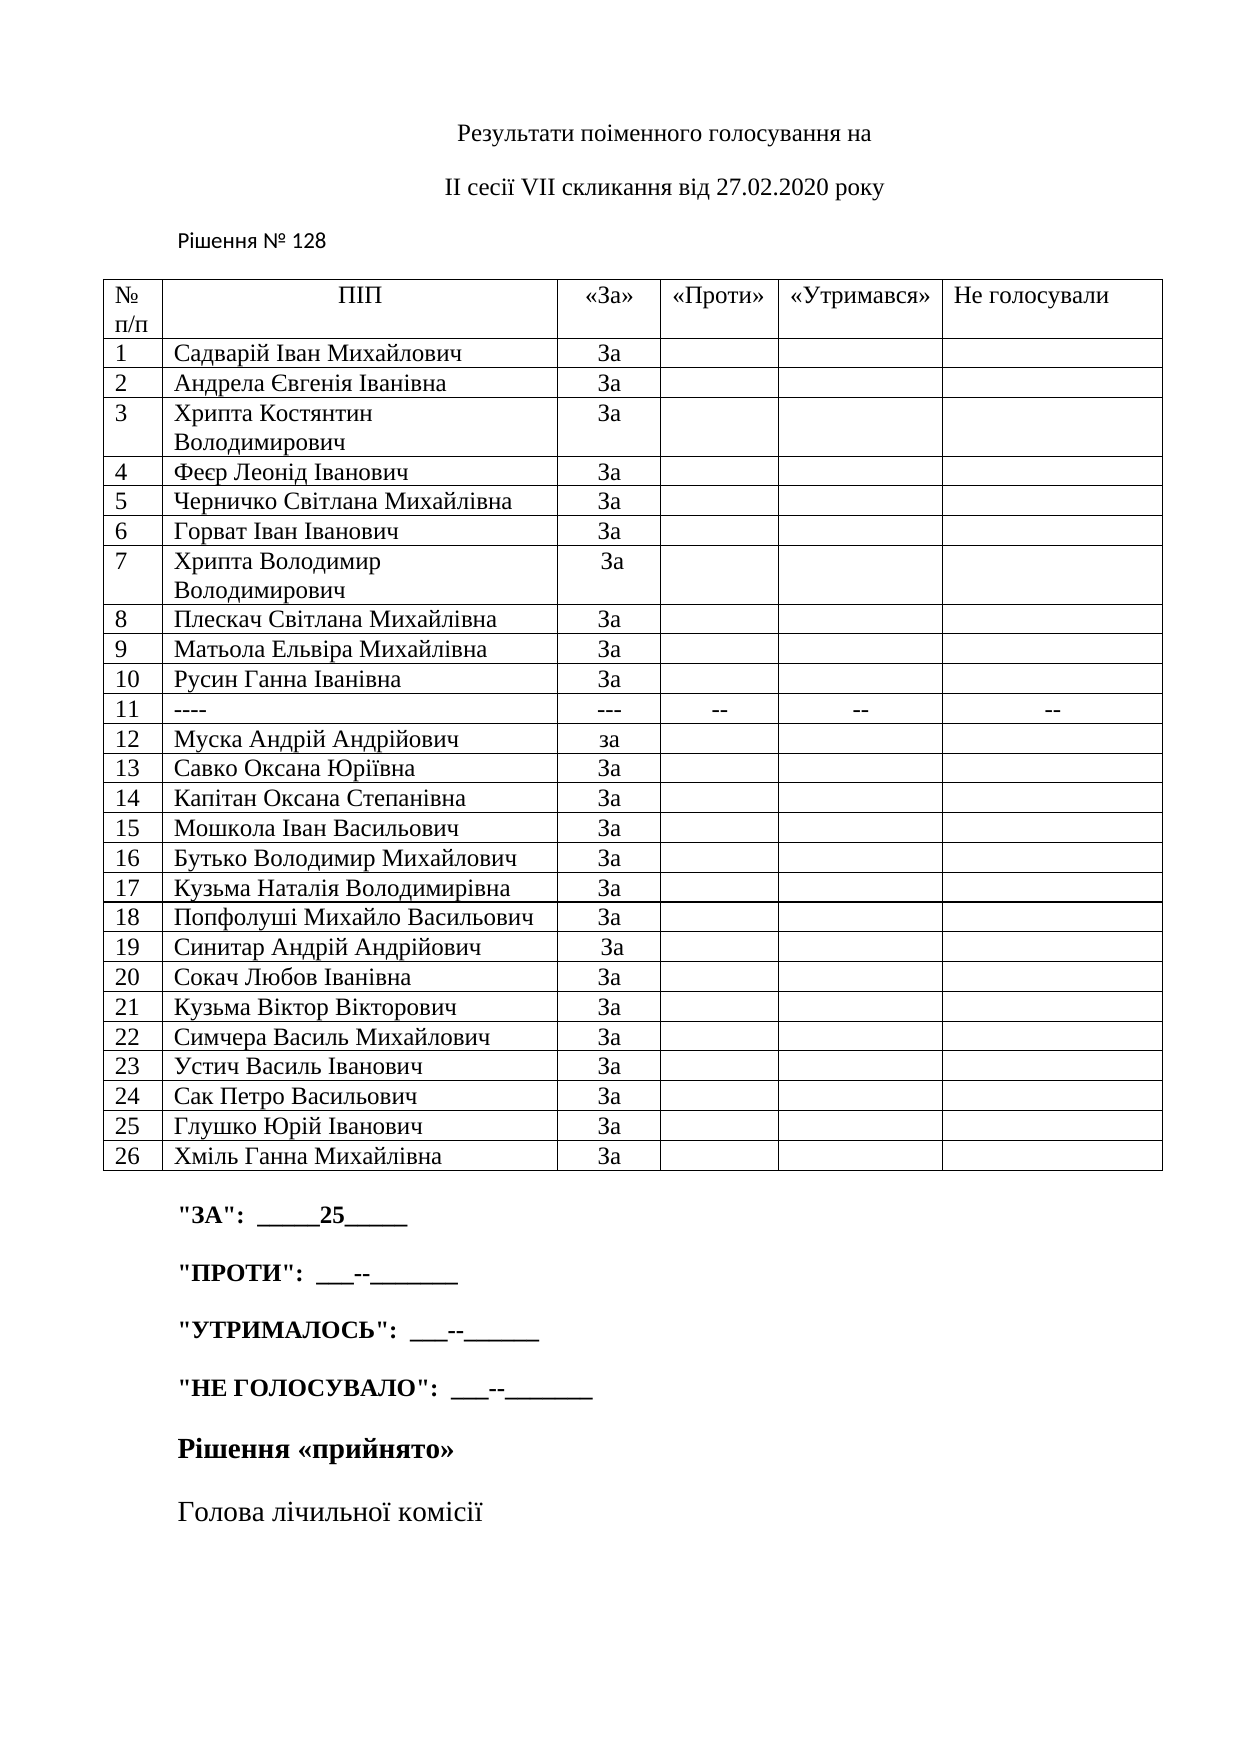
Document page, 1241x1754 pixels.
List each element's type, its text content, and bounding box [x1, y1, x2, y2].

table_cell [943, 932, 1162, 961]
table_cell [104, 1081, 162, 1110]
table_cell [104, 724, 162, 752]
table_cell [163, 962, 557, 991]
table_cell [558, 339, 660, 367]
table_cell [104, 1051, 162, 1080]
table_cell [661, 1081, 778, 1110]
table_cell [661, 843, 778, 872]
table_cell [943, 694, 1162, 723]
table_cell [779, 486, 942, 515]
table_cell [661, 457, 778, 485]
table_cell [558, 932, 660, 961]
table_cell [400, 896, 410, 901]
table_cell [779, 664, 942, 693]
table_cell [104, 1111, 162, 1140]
text Рішення «прийнято» [177, 1431, 1152, 1465]
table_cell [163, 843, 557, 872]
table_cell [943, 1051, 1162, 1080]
text "НЕ ГОЛОСУВАЛО": ___--_______ [177, 1373, 1152, 1402]
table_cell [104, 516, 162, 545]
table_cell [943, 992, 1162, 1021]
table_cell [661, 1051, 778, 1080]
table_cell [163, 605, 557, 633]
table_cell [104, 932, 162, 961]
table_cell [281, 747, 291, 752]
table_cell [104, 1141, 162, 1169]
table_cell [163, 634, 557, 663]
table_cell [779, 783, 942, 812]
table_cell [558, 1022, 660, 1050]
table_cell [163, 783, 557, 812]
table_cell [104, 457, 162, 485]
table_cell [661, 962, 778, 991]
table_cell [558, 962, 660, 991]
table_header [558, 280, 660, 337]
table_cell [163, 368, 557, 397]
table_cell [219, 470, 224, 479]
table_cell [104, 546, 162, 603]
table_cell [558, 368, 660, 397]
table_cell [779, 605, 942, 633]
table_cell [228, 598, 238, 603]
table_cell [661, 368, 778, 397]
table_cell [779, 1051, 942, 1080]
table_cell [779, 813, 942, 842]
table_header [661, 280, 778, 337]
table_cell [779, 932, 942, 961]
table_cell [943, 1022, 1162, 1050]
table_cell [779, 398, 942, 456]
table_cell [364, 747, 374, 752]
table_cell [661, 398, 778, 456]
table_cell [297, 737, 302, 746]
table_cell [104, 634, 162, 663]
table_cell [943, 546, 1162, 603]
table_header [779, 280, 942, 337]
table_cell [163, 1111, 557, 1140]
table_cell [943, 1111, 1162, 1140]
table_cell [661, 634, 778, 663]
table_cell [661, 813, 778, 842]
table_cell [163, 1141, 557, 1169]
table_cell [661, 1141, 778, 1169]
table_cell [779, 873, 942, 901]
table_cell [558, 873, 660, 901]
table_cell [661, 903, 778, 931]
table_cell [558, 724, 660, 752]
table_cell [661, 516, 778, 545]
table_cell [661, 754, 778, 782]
text Голова лічильної комісії [177, 1494, 1152, 1528]
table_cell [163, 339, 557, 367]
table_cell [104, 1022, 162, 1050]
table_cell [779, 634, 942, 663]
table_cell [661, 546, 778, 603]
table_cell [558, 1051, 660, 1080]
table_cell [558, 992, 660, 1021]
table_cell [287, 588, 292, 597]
text "ЗА": _____25_____ [177, 1200, 1152, 1228]
text ІІ сесії VІІ скликання від 27.02.2020 року [177, 172, 1152, 201]
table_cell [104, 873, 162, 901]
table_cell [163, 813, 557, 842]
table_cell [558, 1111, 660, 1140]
text "ПРОТИ": ___--_______ [177, 1258, 1152, 1286]
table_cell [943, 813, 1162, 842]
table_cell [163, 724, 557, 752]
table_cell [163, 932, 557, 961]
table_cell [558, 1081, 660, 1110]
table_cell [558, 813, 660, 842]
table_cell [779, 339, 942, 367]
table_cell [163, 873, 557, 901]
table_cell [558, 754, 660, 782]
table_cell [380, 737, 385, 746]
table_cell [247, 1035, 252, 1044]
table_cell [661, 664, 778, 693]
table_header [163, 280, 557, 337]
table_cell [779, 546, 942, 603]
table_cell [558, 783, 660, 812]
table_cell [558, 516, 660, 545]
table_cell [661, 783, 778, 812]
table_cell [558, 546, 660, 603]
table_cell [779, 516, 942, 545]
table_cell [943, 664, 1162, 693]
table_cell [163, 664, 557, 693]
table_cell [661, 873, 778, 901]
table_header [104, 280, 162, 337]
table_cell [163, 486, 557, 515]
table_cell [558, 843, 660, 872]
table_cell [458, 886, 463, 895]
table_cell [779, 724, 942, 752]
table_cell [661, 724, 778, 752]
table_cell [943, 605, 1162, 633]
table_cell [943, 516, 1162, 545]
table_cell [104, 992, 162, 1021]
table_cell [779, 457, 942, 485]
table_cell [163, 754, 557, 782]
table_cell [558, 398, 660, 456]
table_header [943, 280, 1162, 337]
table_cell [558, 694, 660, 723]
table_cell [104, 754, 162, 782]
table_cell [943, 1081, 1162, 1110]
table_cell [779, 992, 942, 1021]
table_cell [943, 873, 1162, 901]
text "УТРИМАЛОСЬ": ___--______ [177, 1316, 1152, 1344]
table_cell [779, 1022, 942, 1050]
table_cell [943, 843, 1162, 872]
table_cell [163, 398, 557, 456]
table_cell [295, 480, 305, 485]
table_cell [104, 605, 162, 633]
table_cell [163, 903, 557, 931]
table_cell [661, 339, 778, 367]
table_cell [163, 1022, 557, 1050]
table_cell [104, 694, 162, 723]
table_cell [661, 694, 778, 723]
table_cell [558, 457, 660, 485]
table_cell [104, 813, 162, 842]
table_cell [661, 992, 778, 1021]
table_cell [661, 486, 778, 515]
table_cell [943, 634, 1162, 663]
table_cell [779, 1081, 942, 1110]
text Результати поіменного голосування на [177, 118, 1152, 147]
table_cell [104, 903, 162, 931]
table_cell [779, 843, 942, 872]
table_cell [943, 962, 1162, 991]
text Рішення № 128 [177, 226, 1152, 254]
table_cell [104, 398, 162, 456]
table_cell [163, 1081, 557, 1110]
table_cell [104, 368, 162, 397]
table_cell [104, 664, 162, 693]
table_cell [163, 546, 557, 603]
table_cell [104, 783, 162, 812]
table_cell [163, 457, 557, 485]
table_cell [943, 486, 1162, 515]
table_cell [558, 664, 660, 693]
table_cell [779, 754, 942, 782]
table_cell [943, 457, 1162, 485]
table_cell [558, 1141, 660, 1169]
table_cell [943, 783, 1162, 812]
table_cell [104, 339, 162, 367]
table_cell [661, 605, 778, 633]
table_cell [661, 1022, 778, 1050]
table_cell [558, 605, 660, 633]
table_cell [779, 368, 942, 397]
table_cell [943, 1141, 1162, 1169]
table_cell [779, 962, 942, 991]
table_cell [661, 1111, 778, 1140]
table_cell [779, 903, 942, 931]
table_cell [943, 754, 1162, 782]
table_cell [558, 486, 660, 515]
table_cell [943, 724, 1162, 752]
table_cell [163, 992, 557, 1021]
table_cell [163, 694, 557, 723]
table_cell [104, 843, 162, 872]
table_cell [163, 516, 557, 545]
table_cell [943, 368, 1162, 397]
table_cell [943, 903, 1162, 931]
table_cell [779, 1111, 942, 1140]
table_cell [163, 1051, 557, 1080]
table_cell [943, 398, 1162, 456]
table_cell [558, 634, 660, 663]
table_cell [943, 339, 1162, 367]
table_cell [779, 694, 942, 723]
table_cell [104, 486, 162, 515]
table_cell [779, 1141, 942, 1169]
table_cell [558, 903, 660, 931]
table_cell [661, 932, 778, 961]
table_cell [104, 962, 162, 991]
